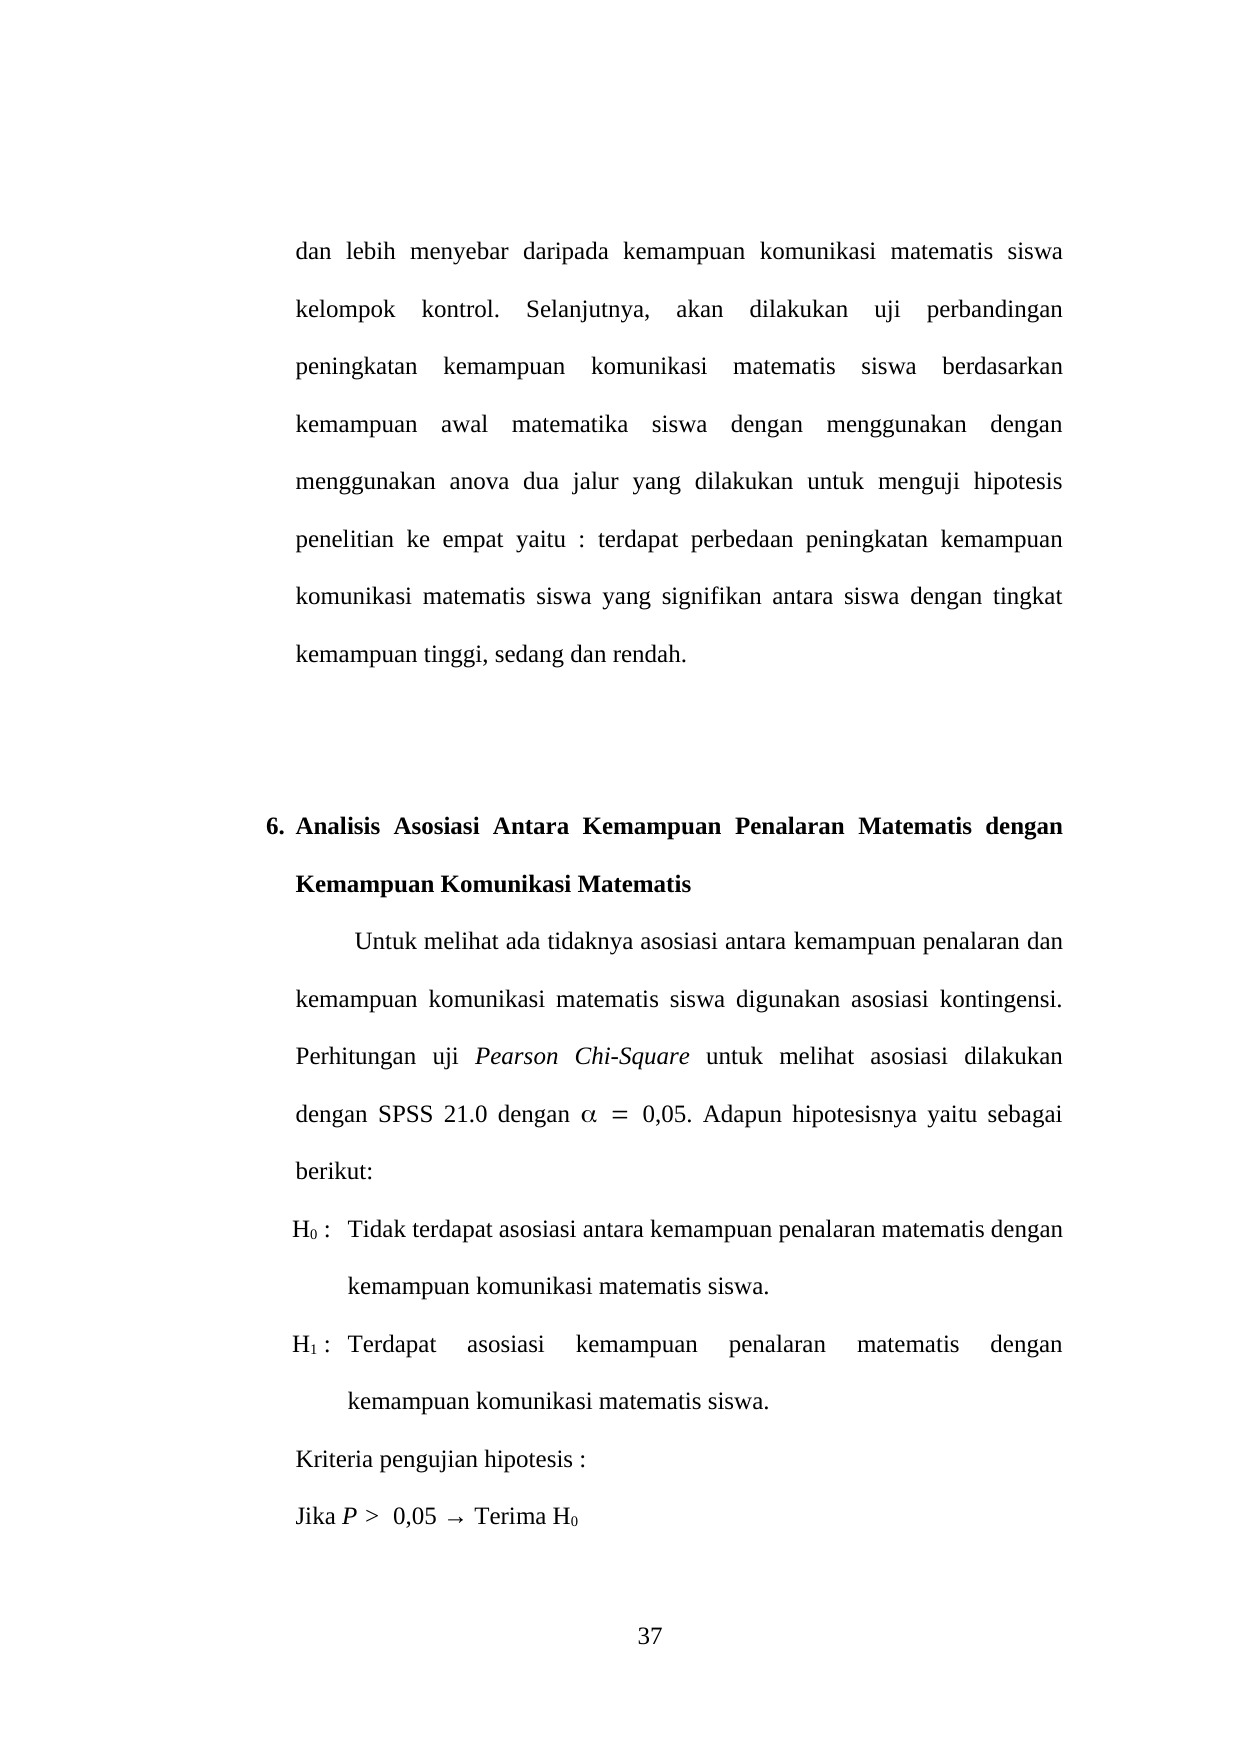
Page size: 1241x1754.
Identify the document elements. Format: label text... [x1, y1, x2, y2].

text Jika P > 0,05 → Terima H0 [295, 1501, 1063, 1530]
text Untuk melihat ada tidaknya asosiasi antara kemampuan penalaran dan kemampuan komunikasi matematis siswa digunakan asosiasi kontingensi. Perhitungan uji Pearson Chi-Square untuk melihat asosiasi dilakukan dengan SPSS 21.0 dengan 0,05. Adapun hipotesisnya yaitu sebagai berikut: [295, 926, 1063, 1185]
table_cell Terdapat asosiasi kemampuan penalaran matematis dengan kemampuan komunikasi matematis siswa. [336, 1329, 1063, 1444]
table_header H0 : [281, 1214, 336, 1329]
table_cell H1 : [281, 1329, 336, 1444]
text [295, 236, 1063, 667]
table_header Tidak terdapat asosiasi antara kemampuan penalaran matematis dengan kemampuan komunikasi matematis siswa. [336, 1214, 1063, 1329]
list Analisis Asosiasi Antara Kemampuan Penalaran Matematis dengan Kemampuan Komunikasi Matematis [266, 811, 1063, 897]
text Kriteria pengujian hipotesis : [295, 1444, 1063, 1472]
